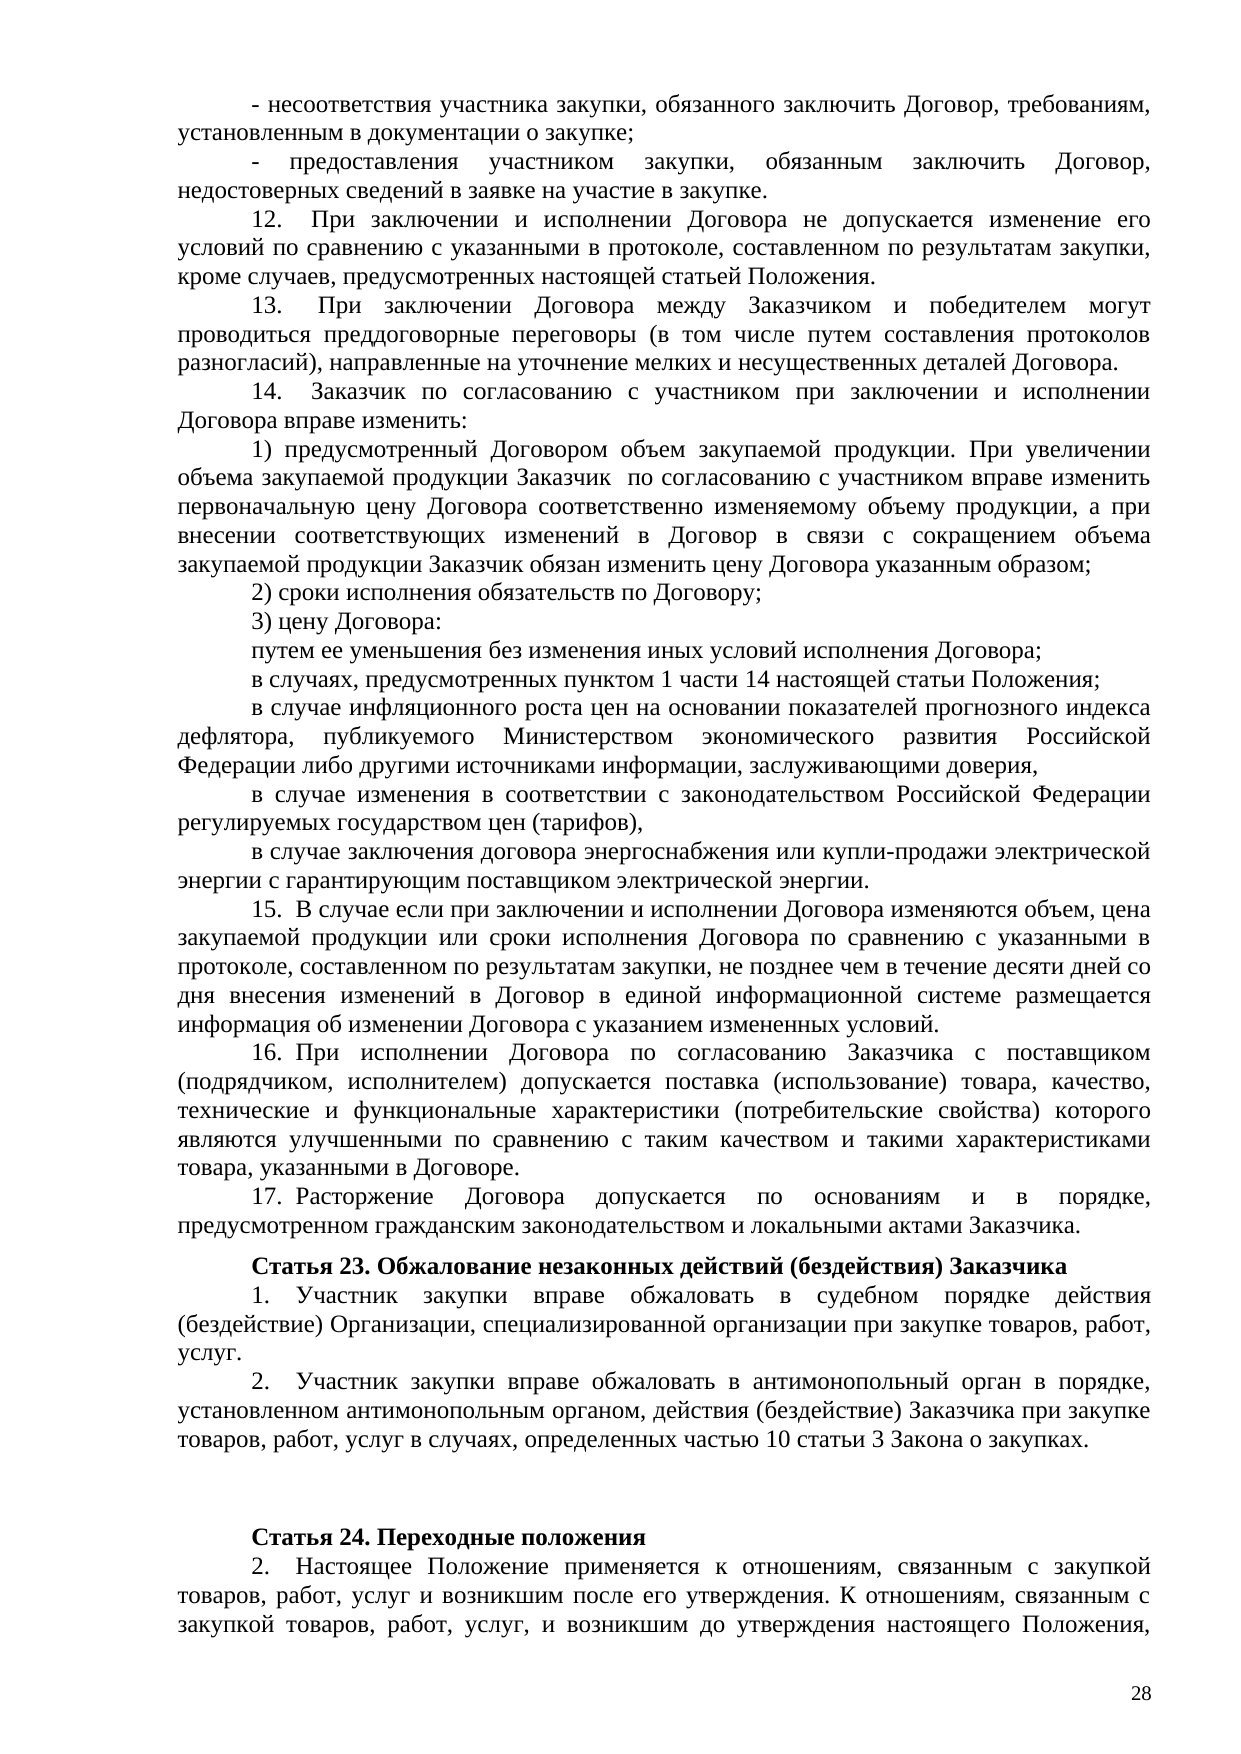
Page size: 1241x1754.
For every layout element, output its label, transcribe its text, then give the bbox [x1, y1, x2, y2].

list Участник закупки вправе обжаловать в антимонопольный орган в порядке, установленном антимонопольным органом, действия (бездействие) Заказчика при закупке товаров, работ, услуг в случаях, определенных частью 10 статьи 3 Закона о закупках. [177, 1366, 1152, 1452]
list При заключении Договора между Заказчиком и победителем могут проводиться преддоговорные переговоры (в том числе путем составления протоколов разногласий), направленные на уточнение мелких и несущественных деталей Договора. [177, 290, 1152, 376]
text в случае инфляционного роста цен на основании показателей прогнозного индекса дефлятора, публикуемого Министерством экономического развития Российской Федерации либо другими источниками информации, заслуживающими доверия, [177, 692, 1152, 779]
text в случае изменения в соответствии с законодательством Российской Федерации регулируемых государством цен (тарифов), [177, 779, 1152, 836]
text в случаях, предусмотренных пунктом 1 части 14 настоящей статьи Положения; [177, 664, 1152, 692]
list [177, 1551, 1152, 1637]
text Статья 23. Обжалование незаконных действий (бездействия) Заказчика [177, 1251, 1152, 1280]
list Расторжение Договора допускается по основаниям и в порядке, предусмотренном гражданским законодательством и локальными актами Заказчика. [177, 1181, 1152, 1239]
text - несоответствия участника закупки, обязанного заключить Договор, требованиям, установленным в документации о закупке; [177, 89, 1152, 146]
text Статья 24. Переходные положения [177, 1522, 1152, 1551]
text 2) сроки исполнения обязательств по Договору; [177, 577, 1152, 606]
text в случае заключения договора энергоснабжения или купли-продажи электрической энергии с гарантирующим поставщиком электрической энергии. [177, 836, 1152, 894]
list При исполнении Договора по согласованию Заказчика с поставщиком (подрядчиком, исполнителем) допускается поставка (использование) товара, качество, технические и функциональные характеристики (потребительские свойства) которого являются улучшенными по сравнению с таким качеством и такими характеристиками товара, указанными в Договоре. [177, 1037, 1152, 1181]
text - предоставления участником закупки, обязанным заключить Договор, недостоверных сведений в заявке на участие в закупке. [177, 146, 1152, 204]
list В случае если при заключении и исполнении Договора изменяются объем, цена закупаемой продукции или сроки исполнения Договора по сравнению с указанными в протоколе, составленном по результатам закупки, не позднее чем в течение десяти дней со дня внесения изменений в Договор в единой информационной системе размещается информация об изменении Договора с указанием измененных условий. [177, 894, 1152, 1037]
list Заказчик по согласованию с участником при заключении и исполнении Договора вправе изменить: [177, 376, 1152, 434]
text 1) предусмотренный Договором объем закупаемой продукции. При увеличении объема закупаемой продукции Заказчик по согласованию с участником вправе изменить первоначальную цену Договора соответственно изменяемому объему продукции, а при внесении соответствующих изменений в Договор в связи с сокращением объема закупаемой продукции Заказчик обязан изменить цену Договора указанным образом; [177, 434, 1152, 577]
text путем ее уменьшения без изменения иных условий исполнения Договора; [177, 635, 1152, 664]
list Участник закупки вправе обжаловать в судебном порядке действия (бездействие) Организации, специализированной организации при закупке товаров, работ, услуг. [177, 1280, 1152, 1366]
text 3) цену Договора: [251, 606, 1152, 635]
list При заключении и иcполнении Договора не допускается изменение его условий по сравнению с указанными в протоколе, составленном по результатам закупки, кроме случаев, предусмотренных настоящей статьей Положения. [177, 204, 1152, 290]
